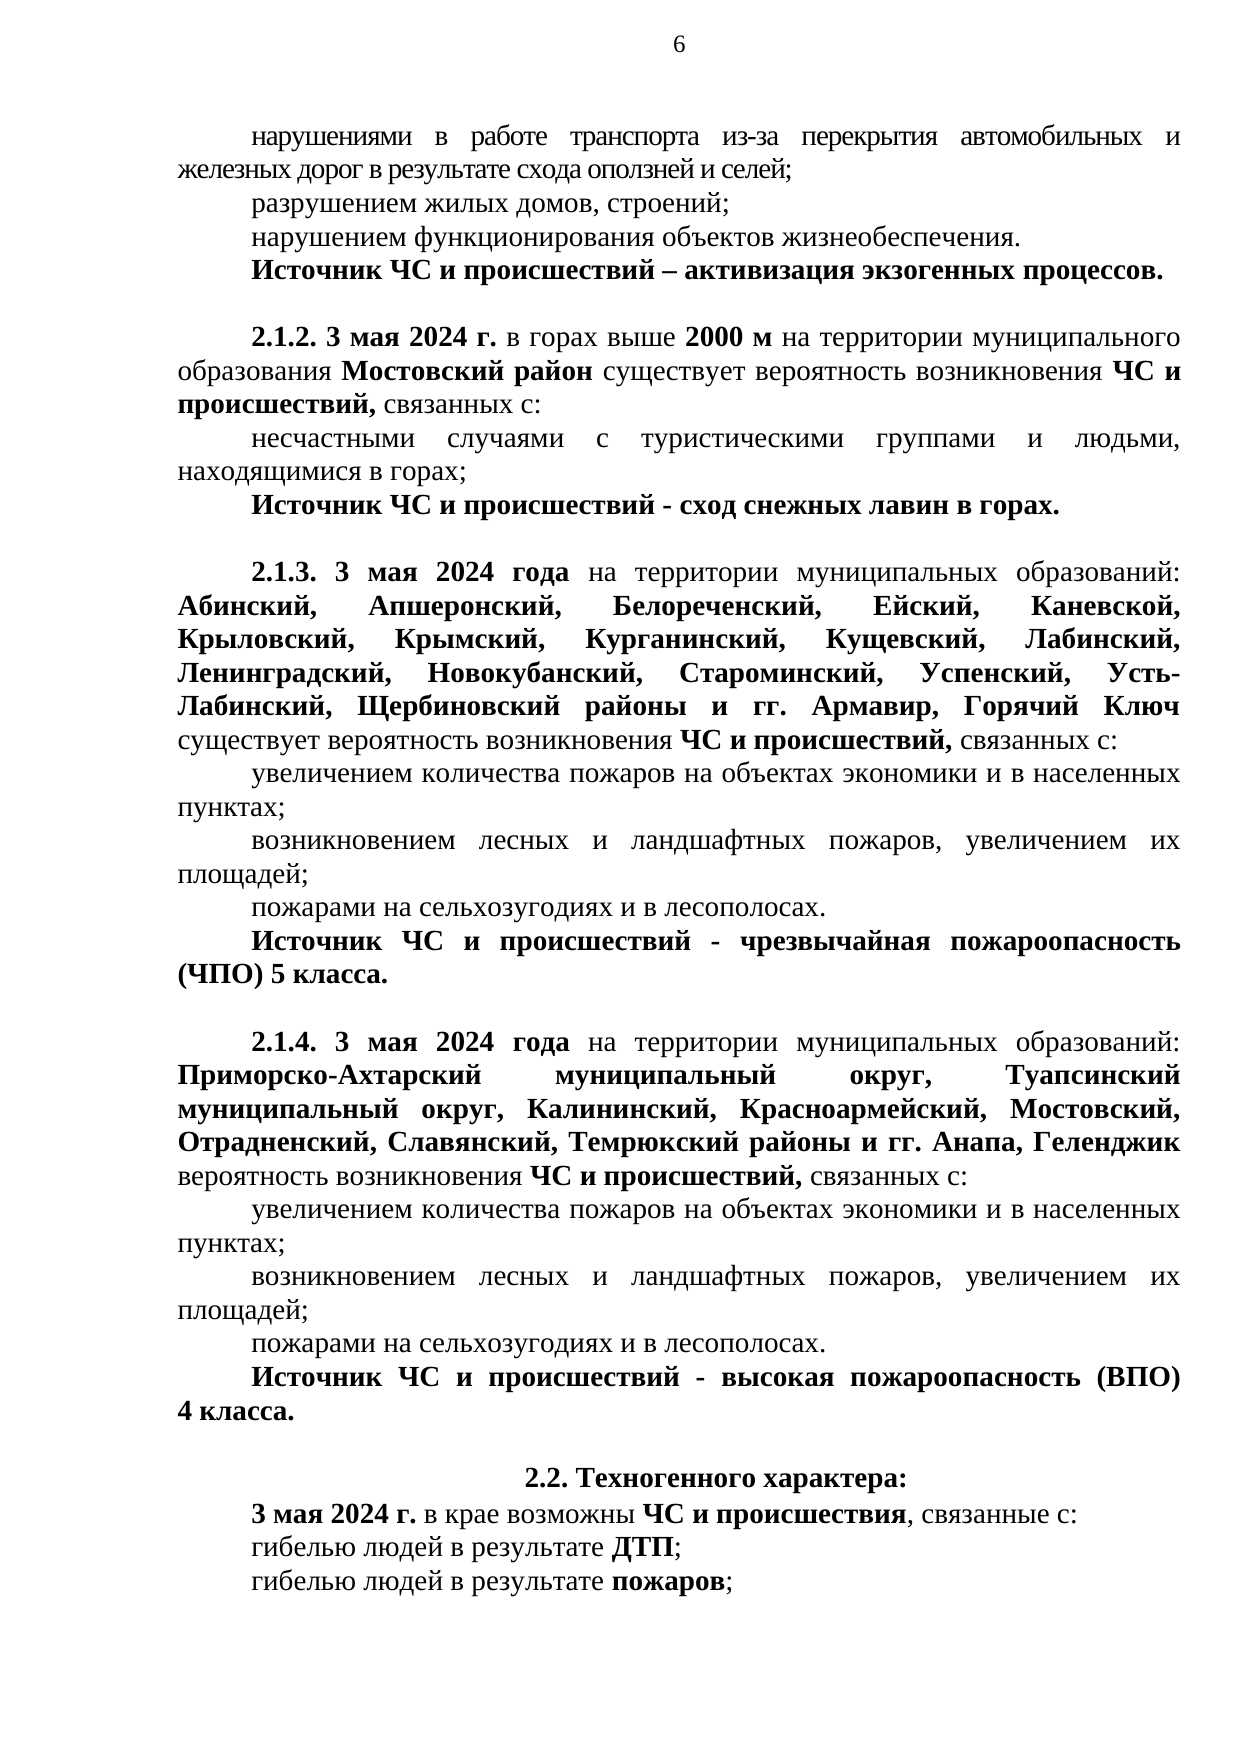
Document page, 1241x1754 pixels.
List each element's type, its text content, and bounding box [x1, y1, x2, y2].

text увеличением количества пожаров на объектах экономики и в населенных пунктах; [177, 1191, 1181, 1258]
text Источник ЧС и происшествий - высокая пожароопасность (ВПО) 4 класса. [177, 1359, 1181, 1426]
text 2.1.4. 3 мая 2024 года на территории муниципальных образований: Приморско-Ахтарский муниципальный округ, Туапсинский муниципальный округ, Калининский, Красноармейский, Мостовский, Отрадненский, Славянский, Темрюкский районы и гг. Анапа, Геленджик вероятность возникновения ЧС и происшествий, связанных с: [177, 1024, 1181, 1191]
text несчастными случаями с туристическими группами и людьми, находящимися в горах; [177, 420, 1181, 487]
text гибелью людей в результате ДТП; [177, 1529, 1181, 1563]
text 2.1.3. 3 мая 2024 года на территории муниципальных образований: Абинский, Апшеронский, Белореченский, Ейский, Каневской, Крыловский, Крымский, Курганинский, Кущевский, Лабинский, Ленинградский, Новокубанский, Староминский, Успенский, Усть-Лабинский, Щербиновский районы и гг. Армавир, Горячий Ключ существует вероятность возникновения ЧС и происшествий, связанных с: [177, 554, 1181, 755]
text нарушением функционирования объектов жизнеобеспечения. [177, 219, 1181, 252]
text гибелью людей в результате пожаров; [177, 1563, 1181, 1597]
text увеличением количества пожаров на объектах экономики и в населенных пунктах; [177, 755, 1181, 822]
text пожарами на сельхозугодиях и в лесополосах. [177, 889, 1181, 923]
text возникновением лесных и ландшафтных пожаров, увеличением их площадей; [177, 822, 1181, 889]
text 3 мая 2024 г. в крае возможны ЧС и происшествия, связанные с: [177, 1496, 1181, 1529]
text 2.2. Техногенного характера: [177, 1460, 1181, 1493]
text возникновением лесных и ландшафтных пожаров, увеличением их площадей; [177, 1258, 1181, 1326]
text разрушением жилых домов, строений; [177, 185, 1181, 219]
text Источник ЧС и происшествий - чрезвычайная пожароопасность (ЧПО) 5 класса. [177, 923, 1181, 990]
text Источник ЧС и происшествий – активизация экзогенных процессов. [177, 252, 1181, 286]
text Источник ЧС и происшествий - сход снежных лавин в горах. [177, 487, 1181, 521]
text нарушениями в работе транспорта из-за перекрытия автомобильных и железных дорог в результате схода оползней и селей; [177, 118, 1181, 185]
text пожарами на сельхозугодиях и в лесополосах. [177, 1326, 1181, 1359]
text 2.1.2. 3 мая 2024 г. в горах выше 2000 м на территории муниципального образования Мостовский район существует вероятность возникновения ЧС и происшествий, связанных с: [177, 319, 1181, 420]
